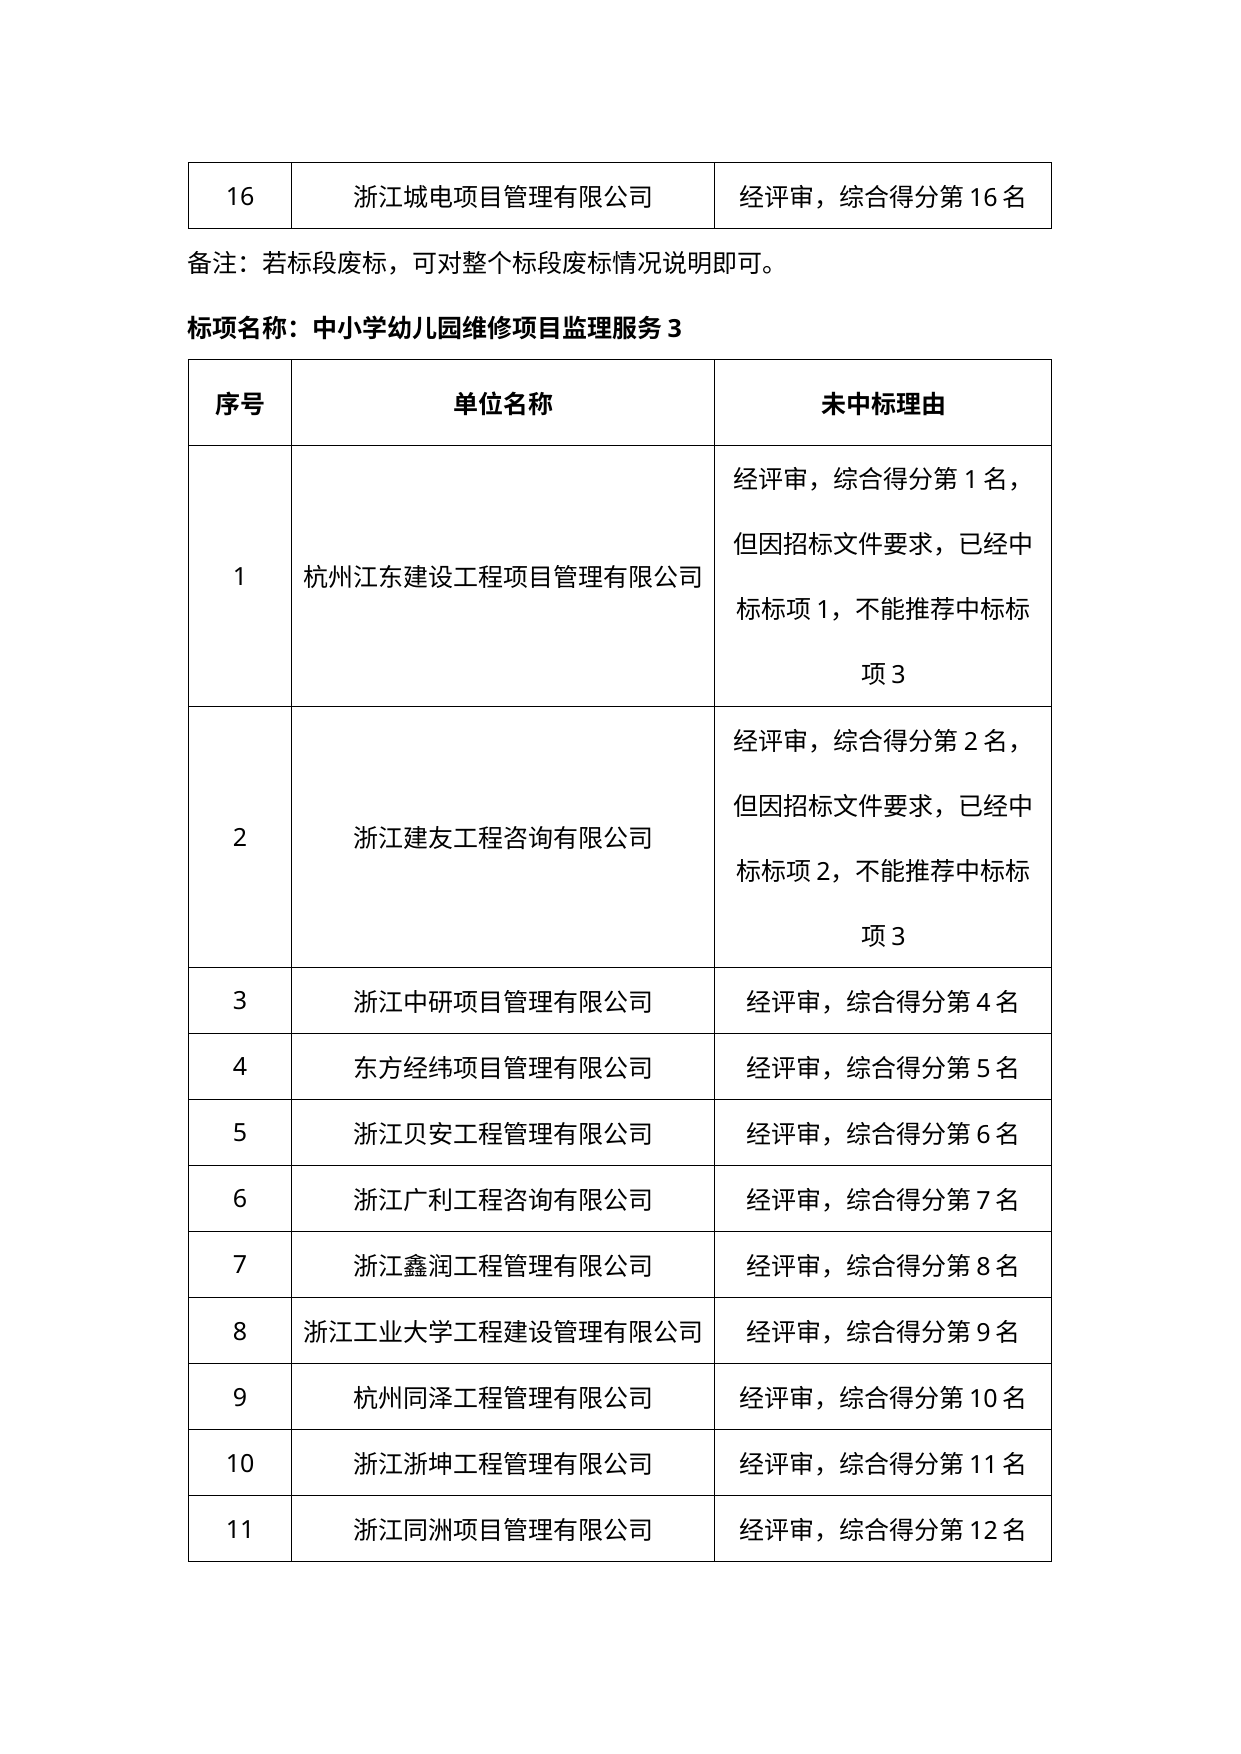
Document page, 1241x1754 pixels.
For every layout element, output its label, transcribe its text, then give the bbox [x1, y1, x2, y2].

table_cell 杭州江东建设工程项目管理有限公司 [292, 446, 714, 706]
table_cell 经评审，综合得分第16名 [715, 163, 1051, 228]
table_cell 6 [189, 1166, 291, 1231]
table_cell 经评审，综合得分第6名 [715, 1100, 1051, 1165]
text 标项名称：中小学幼儿园维修项目监理服务3 [187, 294, 1053, 359]
table_header 序号 [189, 360, 291, 444]
table_cell 16 [189, 163, 291, 228]
table_cell 8 [189, 1298, 291, 1363]
table_cell 10 [189, 1430, 291, 1495]
table_cell 经评审，综合得分第1名，但因招标文件要求，已经中标标项1，不能推荐中标标项3 [715, 446, 1051, 706]
table_cell 经评审，综合得分第8名 [715, 1232, 1051, 1297]
table_cell 浙江中研项目管理有限公司 [292, 968, 714, 1033]
table_cell 杭州同泽工程管理有限公司 [292, 1364, 714, 1429]
table_cell 11 [189, 1496, 291, 1561]
table_cell 浙江鑫润工程管理有限公司 [292, 1232, 714, 1297]
table_header 未中标理由 [715, 360, 1051, 444]
table_cell 浙江城电项目管理有限公司 [292, 163, 714, 228]
table_cell 经评审，综合得分第10名 [715, 1364, 1051, 1429]
table_cell 东方经纬项目管理有限公司 [292, 1034, 714, 1099]
table_cell 浙江建友工程咨询有限公司 [292, 707, 714, 967]
table_cell 浙江浙坤工程管理有限公司 [292, 1430, 714, 1495]
table_cell 5 [189, 1100, 291, 1165]
table_cell 经评审，综合得分第11名 [715, 1430, 1051, 1495]
table_cell 7 [189, 1232, 291, 1297]
table_cell 浙江同洲项目管理有限公司 [292, 1496, 714, 1561]
table_cell 经评审，综合得分第5名 [715, 1034, 1051, 1099]
table_cell 经评审，综合得分第2名，但因招标文件要求，已经中标标项2，不能推荐中标标项3 [715, 707, 1051, 967]
text 备注：若标段废标，可对整个标段废标情况说明即可。 [187, 229, 1053, 294]
table_cell 4 [189, 1034, 291, 1099]
table_cell 经评审，综合得分第4名 [715, 968, 1051, 1033]
table_cell 经评审，综合得分第9名 [715, 1298, 1051, 1363]
table_cell 浙江贝安工程管理有限公司 [292, 1100, 714, 1165]
table_cell 浙江广利工程咨询有限公司 [292, 1166, 714, 1231]
table_cell 经评审，综合得分第12名 [715, 1496, 1051, 1561]
table_cell 9 [189, 1364, 291, 1429]
table_cell 浙江工业大学工程建设管理有限公司 [292, 1298, 714, 1363]
table_cell 3 [189, 968, 291, 1033]
table_cell 经评审，综合得分第7名 [715, 1166, 1051, 1231]
table_header 单位名称 [292, 360, 714, 444]
table_cell 1 [189, 446, 291, 706]
table_cell 2 [189, 707, 291, 967]
